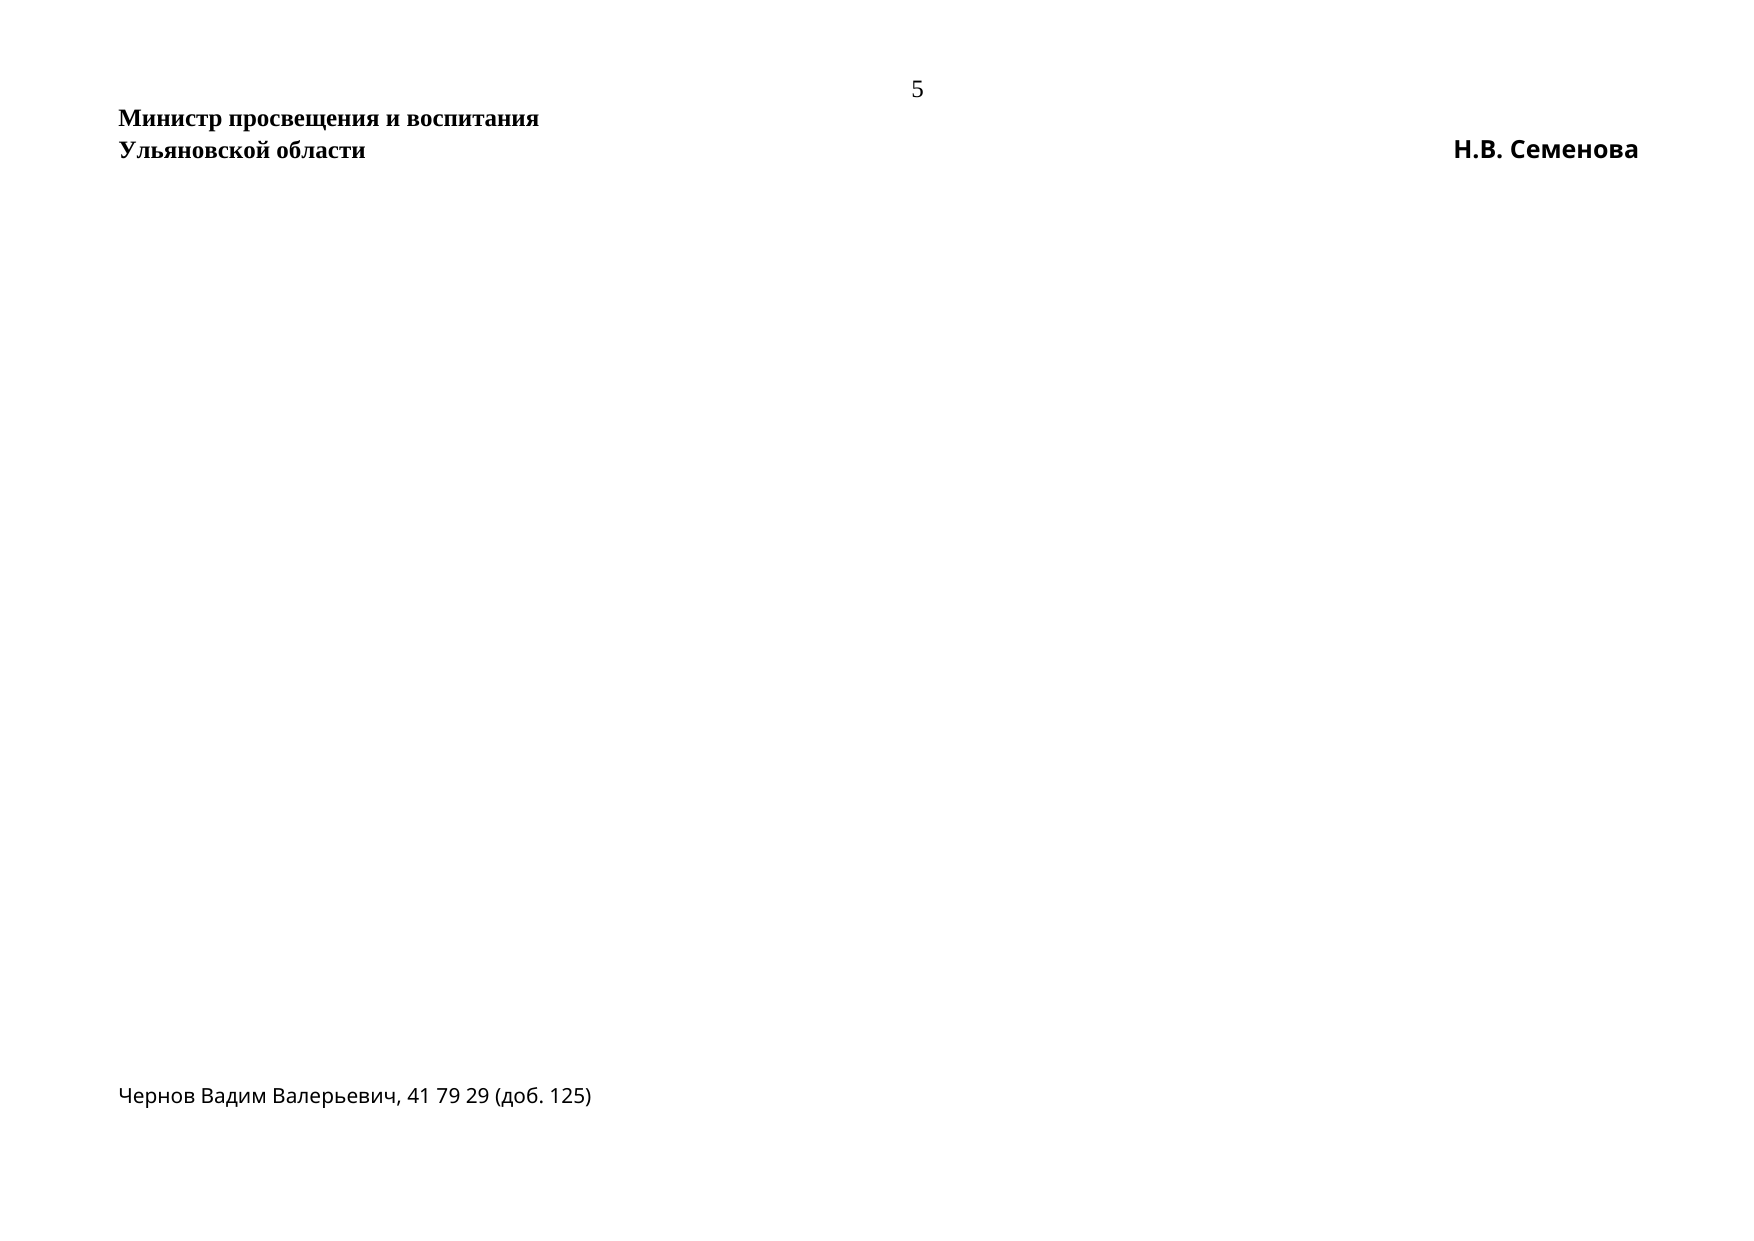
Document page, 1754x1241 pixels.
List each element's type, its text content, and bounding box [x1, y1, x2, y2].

text Ульяновской области Н.В. Семенова [118, 131, 1716, 165]
text Чернов Вадим Валерьевич, 41 79 29 (доб. 125) [118, 1081, 1716, 1109]
text Министр просвещения и воспитания [118, 103, 1716, 131]
